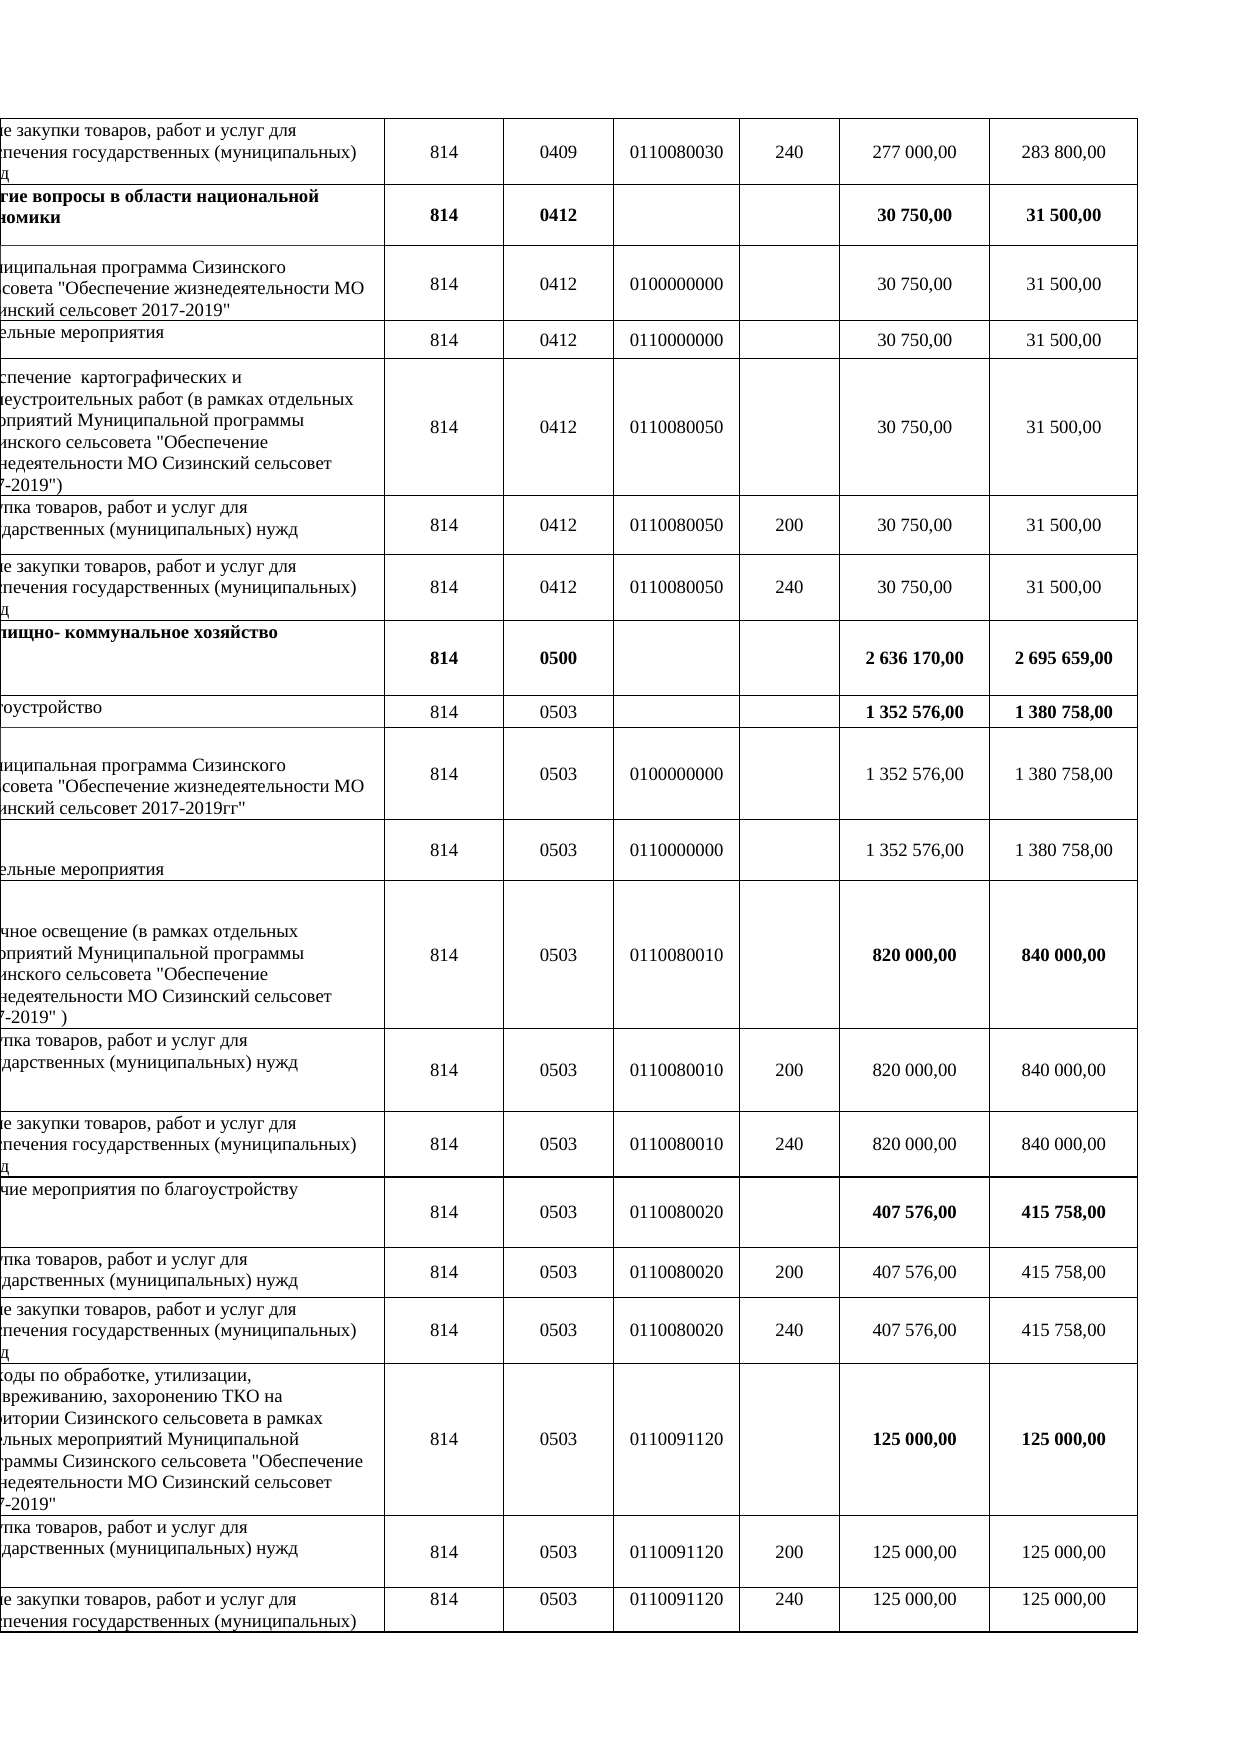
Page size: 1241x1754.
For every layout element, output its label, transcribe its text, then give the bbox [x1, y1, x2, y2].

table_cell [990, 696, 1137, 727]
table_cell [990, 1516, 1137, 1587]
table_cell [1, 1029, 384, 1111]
table_cell 814 [385, 555, 503, 619]
table_cell 200 [740, 496, 839, 554]
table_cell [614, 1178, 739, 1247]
table_cell 2 636 170,00 [840, 621, 989, 694]
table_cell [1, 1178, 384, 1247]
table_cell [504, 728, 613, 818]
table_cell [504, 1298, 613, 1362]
table_cell [614, 621, 739, 694]
table_cell 31 500,00 [990, 185, 1137, 245]
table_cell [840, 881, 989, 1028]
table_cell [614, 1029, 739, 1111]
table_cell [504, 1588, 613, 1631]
table_cell [614, 185, 739, 245]
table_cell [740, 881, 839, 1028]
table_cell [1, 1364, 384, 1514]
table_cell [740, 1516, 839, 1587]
table_cell 814 [385, 119, 503, 184]
table_cell 0110080050 [614, 359, 739, 495]
table_cell 814 [385, 359, 503, 495]
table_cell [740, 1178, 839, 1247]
table_cell [740, 621, 839, 694]
table_cell Муниципальная программа Сизинского сельсовета "Обеспечение жизнедеятельности МО Сизинский сельсовет 2017-2019" [1, 246, 384, 320]
table_cell [740, 185, 839, 245]
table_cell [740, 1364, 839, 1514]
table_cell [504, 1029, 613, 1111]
table_cell 814 [385, 496, 503, 554]
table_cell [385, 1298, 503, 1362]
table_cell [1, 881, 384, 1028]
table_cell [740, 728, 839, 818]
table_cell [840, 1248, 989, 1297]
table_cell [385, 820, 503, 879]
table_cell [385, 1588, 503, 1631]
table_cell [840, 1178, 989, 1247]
table_cell 0412 [504, 496, 613, 554]
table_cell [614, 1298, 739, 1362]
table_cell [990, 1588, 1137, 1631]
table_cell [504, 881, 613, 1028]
table_cell 0110080050 [614, 555, 739, 619]
table_cell Отдельные мероприятия [1, 321, 384, 358]
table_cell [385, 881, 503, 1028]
table_cell [740, 246, 839, 320]
table_cell 814 [385, 185, 503, 245]
table_cell 240 [740, 119, 839, 184]
table_cell 30 750,00 [840, 246, 989, 320]
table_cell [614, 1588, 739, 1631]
table_cell 0110080030 [614, 119, 739, 184]
table_cell 277 000,00 [840, 119, 989, 184]
table_cell 814 [385, 696, 503, 727]
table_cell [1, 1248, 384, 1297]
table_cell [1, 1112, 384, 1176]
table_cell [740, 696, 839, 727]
table_cell 31 500,00 [990, 321, 1137, 358]
table_cell Жилищно- коммунальное хозяйство [1, 621, 384, 694]
table_cell 0110080050 [614, 496, 739, 554]
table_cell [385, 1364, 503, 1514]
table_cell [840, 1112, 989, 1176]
table_cell Благоустройство [1, 696, 384, 727]
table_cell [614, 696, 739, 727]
table_cell Иные закупки товаров, работ и услуг для обеспечения государственных (муниципальных) нужд [1, 119, 384, 184]
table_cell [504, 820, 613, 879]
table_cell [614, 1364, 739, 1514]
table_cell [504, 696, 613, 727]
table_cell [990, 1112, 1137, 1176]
table_cell 0412 [504, 185, 613, 245]
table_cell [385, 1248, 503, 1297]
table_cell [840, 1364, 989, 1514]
table_cell 283 800,00 [990, 119, 1137, 184]
table_cell 30 750,00 [840, 185, 989, 245]
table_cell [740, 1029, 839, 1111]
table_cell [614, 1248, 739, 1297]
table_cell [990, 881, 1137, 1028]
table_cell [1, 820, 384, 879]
table_cell 31 500,00 [990, 246, 1137, 320]
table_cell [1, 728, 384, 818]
table_cell Закупка товаров, работ и услуг для государственных (муниципальных) нужд [1, 496, 384, 554]
table_cell [740, 321, 839, 358]
table_cell 0110000000 [614, 321, 739, 358]
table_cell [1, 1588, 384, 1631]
table_cell 31 500,00 [990, 359, 1137, 495]
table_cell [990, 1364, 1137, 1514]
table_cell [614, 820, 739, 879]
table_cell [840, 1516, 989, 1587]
table_cell Иные закупки товаров, работ и услуг для обеспечения государственных (муниципальных) нужд [1, 555, 384, 619]
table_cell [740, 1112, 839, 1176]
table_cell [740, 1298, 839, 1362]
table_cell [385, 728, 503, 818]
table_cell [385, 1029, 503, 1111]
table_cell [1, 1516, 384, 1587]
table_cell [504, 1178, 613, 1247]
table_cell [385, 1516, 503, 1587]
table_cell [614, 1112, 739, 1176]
table_cell 0412 [504, 359, 613, 495]
table_cell 30 750,00 [840, 496, 989, 554]
table_cell 30 750,00 [840, 321, 989, 358]
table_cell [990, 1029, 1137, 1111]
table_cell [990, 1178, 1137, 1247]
table_cell 30 750,00 [840, 359, 989, 495]
table_cell 814 [385, 621, 503, 694]
table_cell Другие вопросы в области национальной экономики [1, 185, 384, 245]
table_cell Обеспечение картографических и землеустроительных работ (в рамках отдельных мероприятий Муниципальной программы Сизинского сельсовета "Обеспечение жизнедеятельности МО Сизинский сельсовет 2017-2019") [1, 359, 384, 495]
table_cell 240 [740, 555, 839, 619]
table_cell 0412 [504, 246, 613, 320]
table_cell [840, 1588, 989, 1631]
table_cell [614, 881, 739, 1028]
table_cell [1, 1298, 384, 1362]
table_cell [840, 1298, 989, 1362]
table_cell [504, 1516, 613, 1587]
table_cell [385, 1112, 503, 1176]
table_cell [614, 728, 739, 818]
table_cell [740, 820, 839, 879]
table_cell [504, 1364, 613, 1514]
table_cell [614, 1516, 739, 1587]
table_cell 0412 [504, 321, 613, 358]
table_cell 814 [385, 246, 503, 320]
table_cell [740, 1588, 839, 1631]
table_cell 2 695 659,00 [990, 621, 1137, 694]
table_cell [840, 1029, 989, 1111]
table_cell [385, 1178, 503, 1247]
table_cell 0412 [504, 555, 613, 619]
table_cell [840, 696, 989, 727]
table_cell 31 500,00 [990, 496, 1137, 554]
table_cell 31 500,00 [990, 555, 1137, 619]
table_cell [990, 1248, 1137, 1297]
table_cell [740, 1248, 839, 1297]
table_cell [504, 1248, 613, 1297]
table_cell 0409 [504, 119, 613, 184]
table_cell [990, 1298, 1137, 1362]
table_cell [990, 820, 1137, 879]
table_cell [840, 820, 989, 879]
table_cell 0100000000 [614, 246, 739, 320]
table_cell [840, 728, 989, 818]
table_cell 814 [385, 321, 503, 358]
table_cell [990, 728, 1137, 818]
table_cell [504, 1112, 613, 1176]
table_cell 0500 [504, 621, 613, 694]
table_cell [740, 359, 839, 495]
table_cell 30 750,00 [840, 555, 989, 619]
